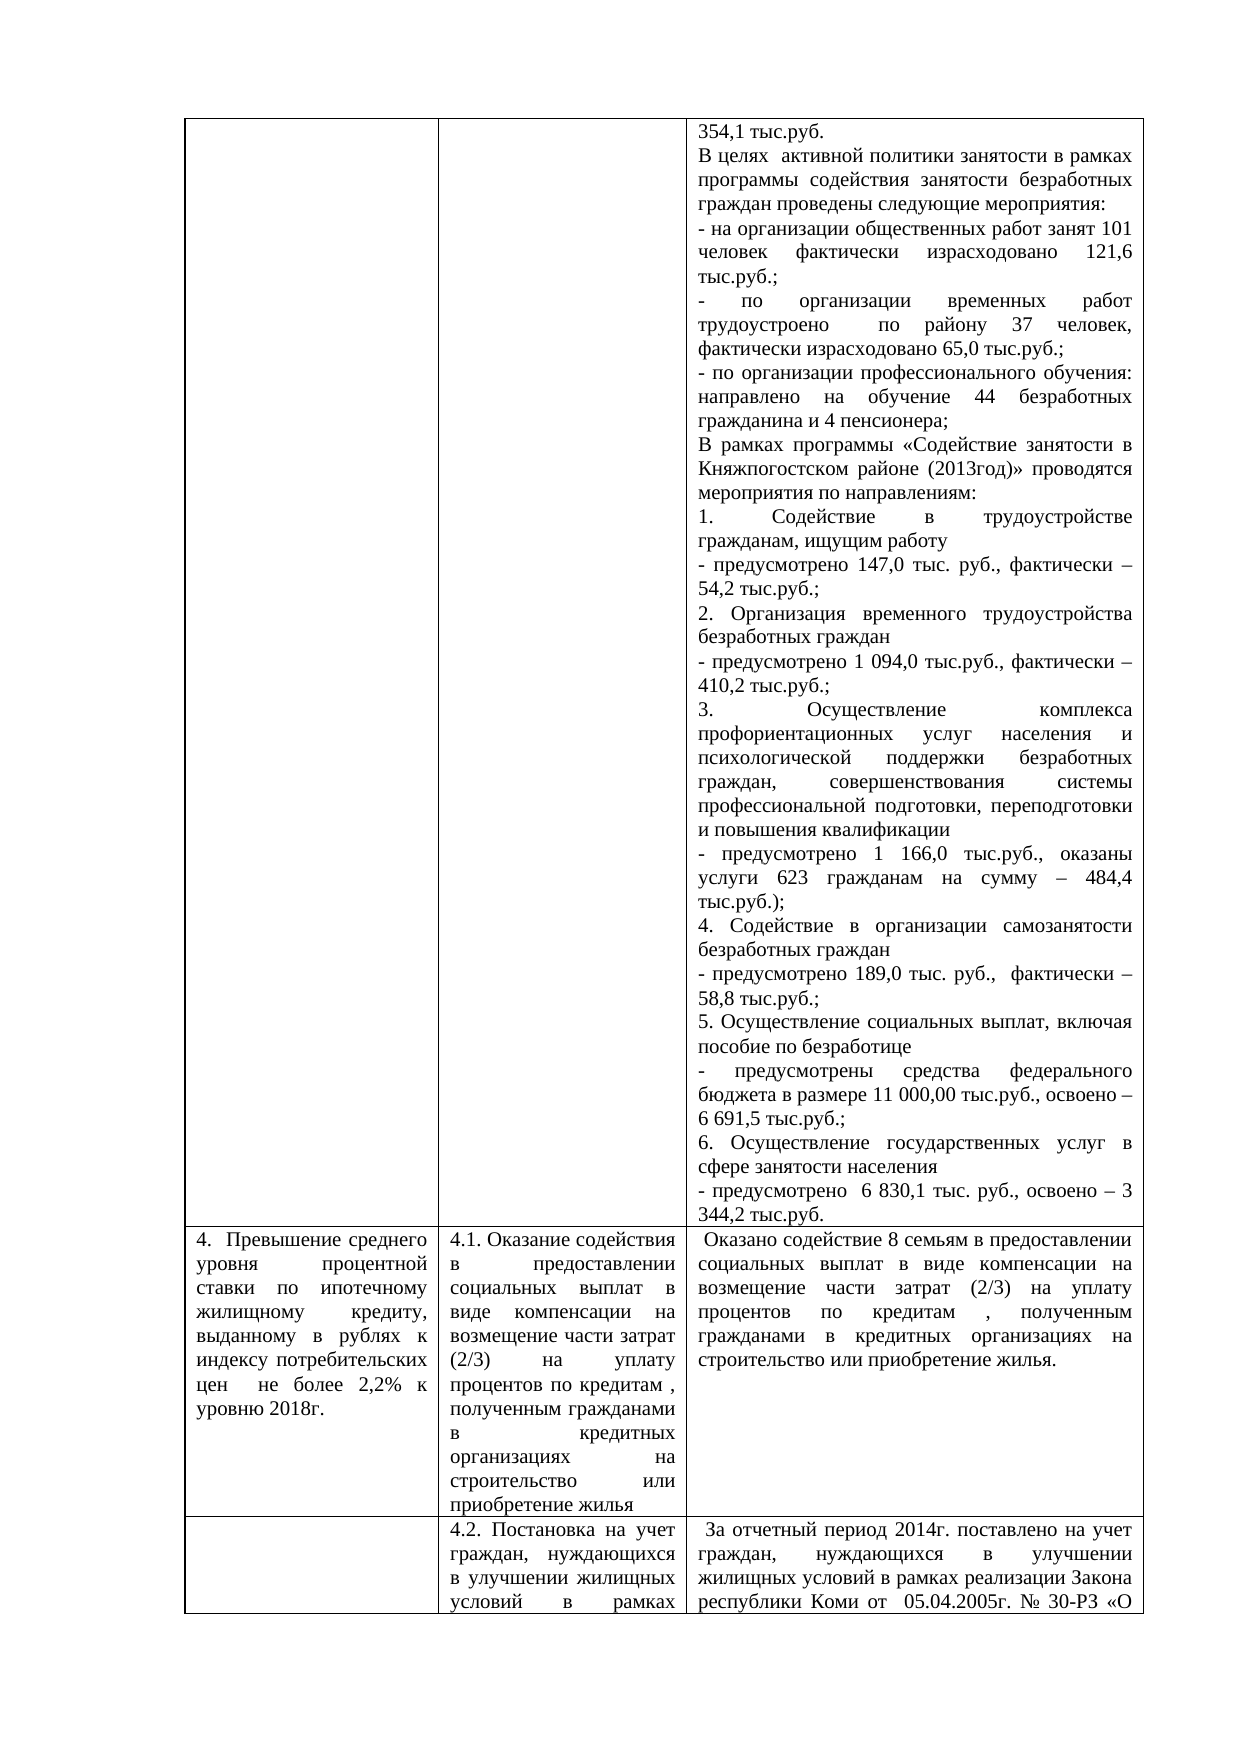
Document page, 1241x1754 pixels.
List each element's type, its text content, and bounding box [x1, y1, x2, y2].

table_cell Оказано содействие 8 семьям в предоставлении социальных выплат в виде компенсации на возмещение части затрат (2/3) на уплату процентов по кредитам , полученным гражданами в кредитных организациях на строительство или приобретение жилья. [687, 1227, 1143, 1516]
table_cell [687, 119, 1143, 1226]
table_cell 4.1. Оказание содействия в предоставлении социальных выплат в виде компенсации на возмещение части затрат (2/3) на уплату процентов по кредитам , полученным гражданами в кредитных организациях на строительство или приобретение жилья [439, 1227, 686, 1516]
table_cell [687, 1517, 1143, 1613]
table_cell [439, 1517, 686, 1613]
table_cell 4. Превышение среднего уровня процентной ставки по ипотечному жилищному кредиту, выданному в рублях к индексу потребительских цен не более 2,2% к уровню 2018г. [186, 1227, 438, 1516]
table_cell [186, 1517, 438, 1613]
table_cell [439, 119, 686, 1226]
